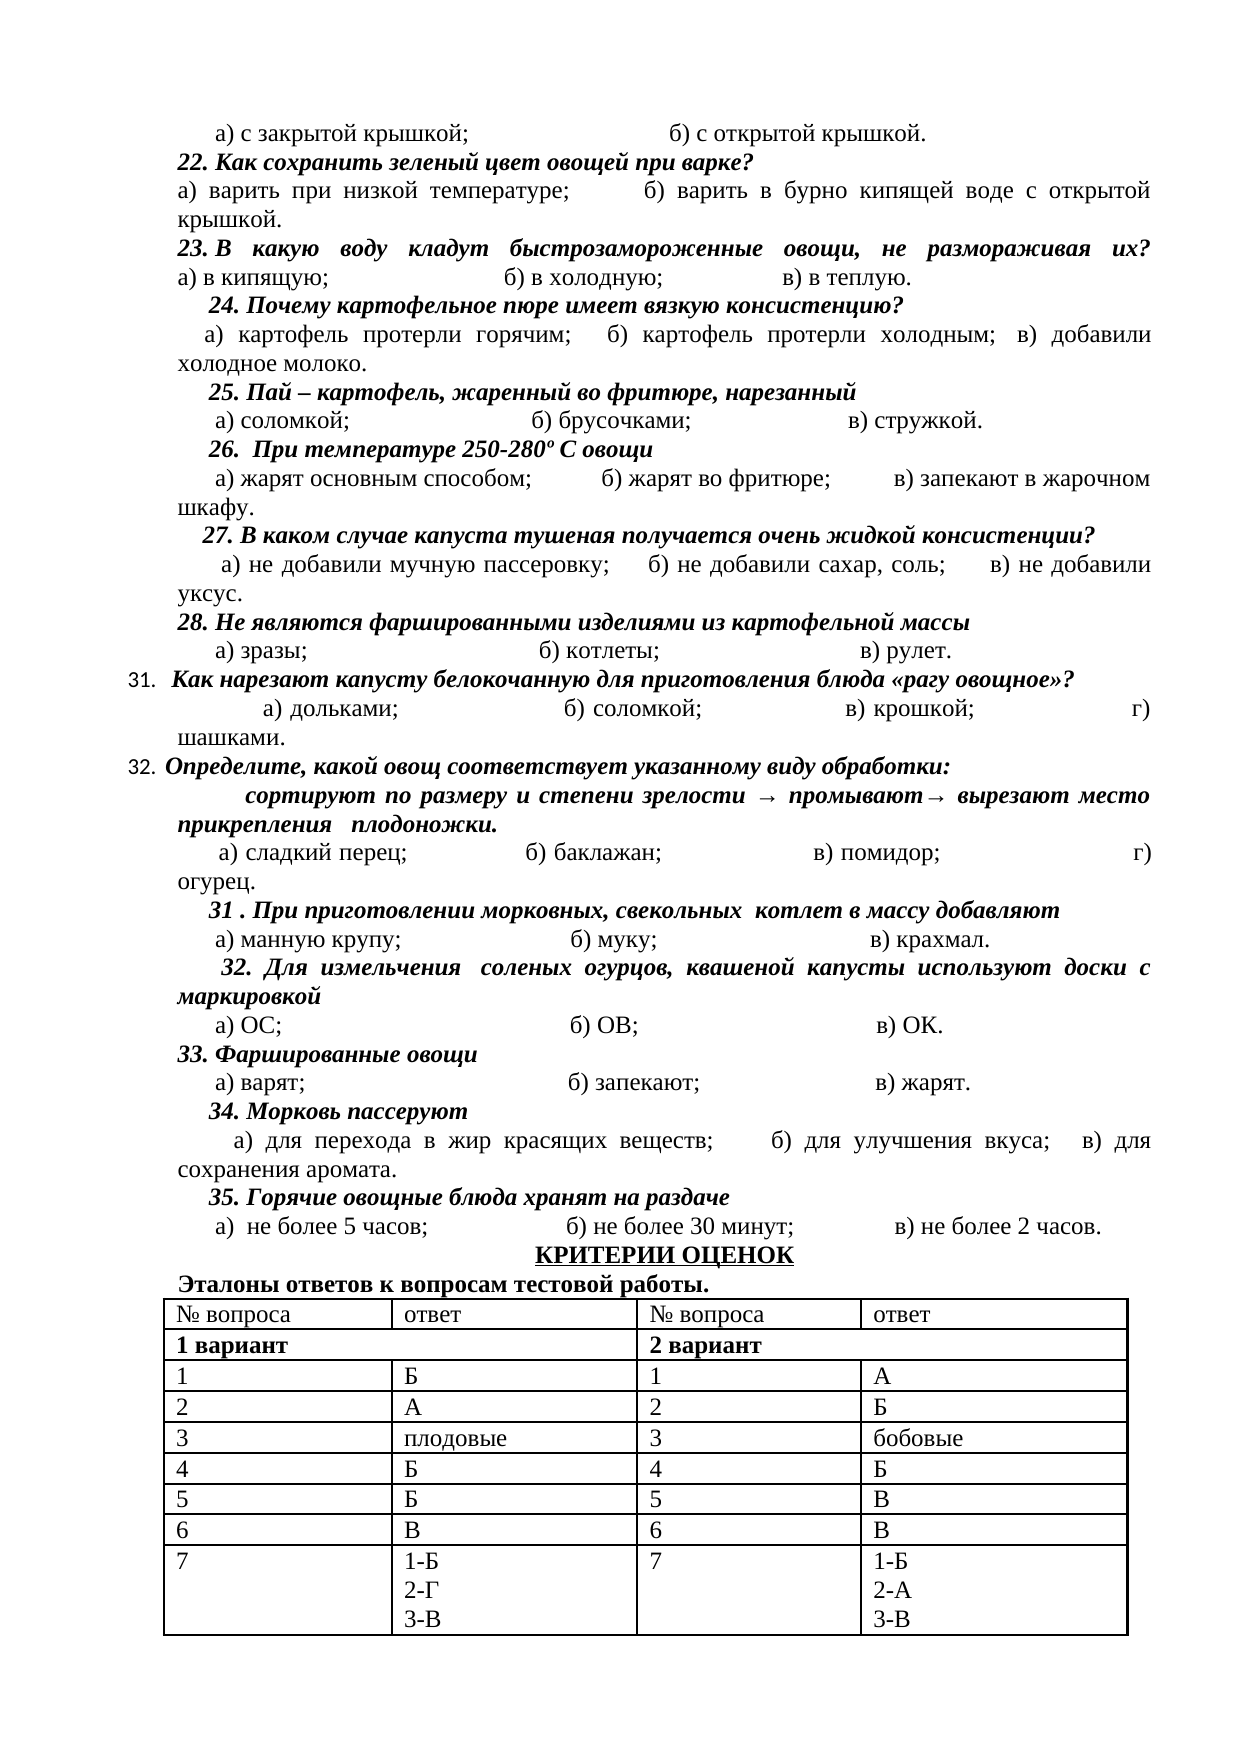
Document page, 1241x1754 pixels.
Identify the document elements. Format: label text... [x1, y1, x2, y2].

text а) не добавили мучную пассеровку; б) не добавили сахар, соль; в) не добавили уксус. [177, 549, 1152, 607]
text 31 . При приготовлении морковных, свекольных котлет в массу добавляют [177, 895, 1152, 924]
table_cell плодовые [393, 1423, 636, 1452]
list Как нарезают капусту белокочанную для приготовления блюда «рагу овощное»? [127, 664, 1152, 693]
table_cell 2 [638, 1392, 860, 1421]
text а) с закрытой крышкой; б) с открытой крышкой. [177, 118, 1152, 147]
table_cell 7 [165, 1546, 391, 1634]
table_cell 6 [638, 1515, 860, 1544]
text 25. Пай – картофель, жаренный во фритюре, нарезанный [177, 377, 1152, 406]
table_cell 6 [165, 1515, 391, 1544]
text 24. Почему картофельное пюре имеет вязкую консистенцию? [177, 291, 1152, 319]
text 33. Фаршированные овощи [177, 1039, 1152, 1067]
table_cell 1 [165, 1361, 391, 1390]
text а) не более 5 часов; б) не более 30 минут; в) не более 2 часов. [177, 1211, 1152, 1240]
text а) манную крупу; б) муку; в) крахмал. [177, 924, 1152, 952]
table_cell Б [862, 1392, 1126, 1421]
table_header ответ [393, 1300, 636, 1328]
table_cell Б [393, 1454, 636, 1482]
text КРИТЕРИИ ОЦЕНОК [177, 1240, 1152, 1269]
table_cell А [862, 1361, 1126, 1390]
text 23. В какую воду кладут быстрозамороженные овощи, не размораживая их? а) в кипящую; б) в холодную; в) в теплую. [177, 233, 1152, 291]
table_cell В [862, 1485, 1126, 1513]
table_cell 2 [165, 1392, 391, 1421]
table_cell В [862, 1515, 1126, 1544]
text 27. В каком случае капуста тушеная получается очень жидкой консистенции? [177, 521, 1152, 549]
text сортируют по размеру и степени зрелости → промывают→ вырезают место прикрепления плодоножки. [177, 780, 1152, 837]
table_cell Б [393, 1361, 636, 1390]
table_cell 3 [165, 1423, 391, 1452]
table_cell 4 [165, 1454, 391, 1482]
table_header № вопроса [638, 1300, 860, 1328]
text 34. Морковь пассеруют [177, 1096, 1152, 1125]
table_cell 4 [638, 1454, 860, 1482]
table_cell 2 вариант [638, 1330, 1126, 1359]
text 22. Как сохранить зеленый цвет овощей при варке? [177, 147, 1152, 176]
text а) варят; б) запекают; в) жарят. [177, 1067, 1152, 1096]
text 32. Для измельчения соленых огурцов, квашеной капусты используют доски с маркировкой [177, 952, 1152, 1010]
text а) сладкий перец; б) баклажан; в) помидор; г) огурец. [177, 837, 1152, 895]
table_cell 7 [638, 1546, 860, 1634]
table_cell 1 вариант [165, 1330, 636, 1359]
text Эталоны ответов к вопросам тестовой работы. [177, 1269, 1152, 1297]
table_cell 1-Б 2-А 3-В 4-Г [862, 1546, 1126, 1634]
table_cell бобовые [862, 1423, 1126, 1452]
text а) дольками; б) соломкой; в) крошкой; г) шашками. [177, 693, 1152, 751]
table_cell 3 [638, 1423, 860, 1452]
table_cell 5 [165, 1485, 391, 1513]
table_cell Б [393, 1485, 636, 1513]
table_header № вопроса [165, 1300, 391, 1328]
text а) для перехода в жир красящих веществ; б) для улучшения вкуса; в) для сохранения аромата. [177, 1125, 1152, 1182]
table_cell В [393, 1515, 636, 1544]
table_header ответ [862, 1300, 1126, 1328]
table_cell 1-Б 2-Г 3-В 4-А [393, 1546, 636, 1634]
table_cell 1 [638, 1361, 860, 1390]
list Определите, какой овощ соответствует указанному виду обработки: [127, 751, 1152, 780]
table_cell А [393, 1392, 636, 1421]
text 35. Горячие овощные блюда хранят на раздаче [177, 1182, 1152, 1211]
text 26. При температуре 250-280º С овощи [177, 434, 1152, 463]
text 28. Не являются фаршированными изделиями из картофельной массы [177, 607, 1152, 636]
text а) картофель протерли горячим; б) картофель протерли холодным; в) добавили холодное молоко. [177, 319, 1152, 377]
text а) соломкой; б) брусочками; в) стружкой. [177, 406, 1152, 434]
table_cell Б [862, 1454, 1126, 1482]
text а) варить при низкой температуре; б) варить в бурно кипящей воде с открытой крышкой. [177, 176, 1152, 233]
text а) ОС; б) ОВ; в) ОК. [177, 1010, 1152, 1039]
table_cell 5 [638, 1485, 860, 1513]
text а) жарят основным способом; б) жарят во фритюре; в) запекают в жарочном шкафу. [177, 463, 1152, 521]
text а) зразы; б) котлеты; в) рулет. [177, 636, 1152, 664]
